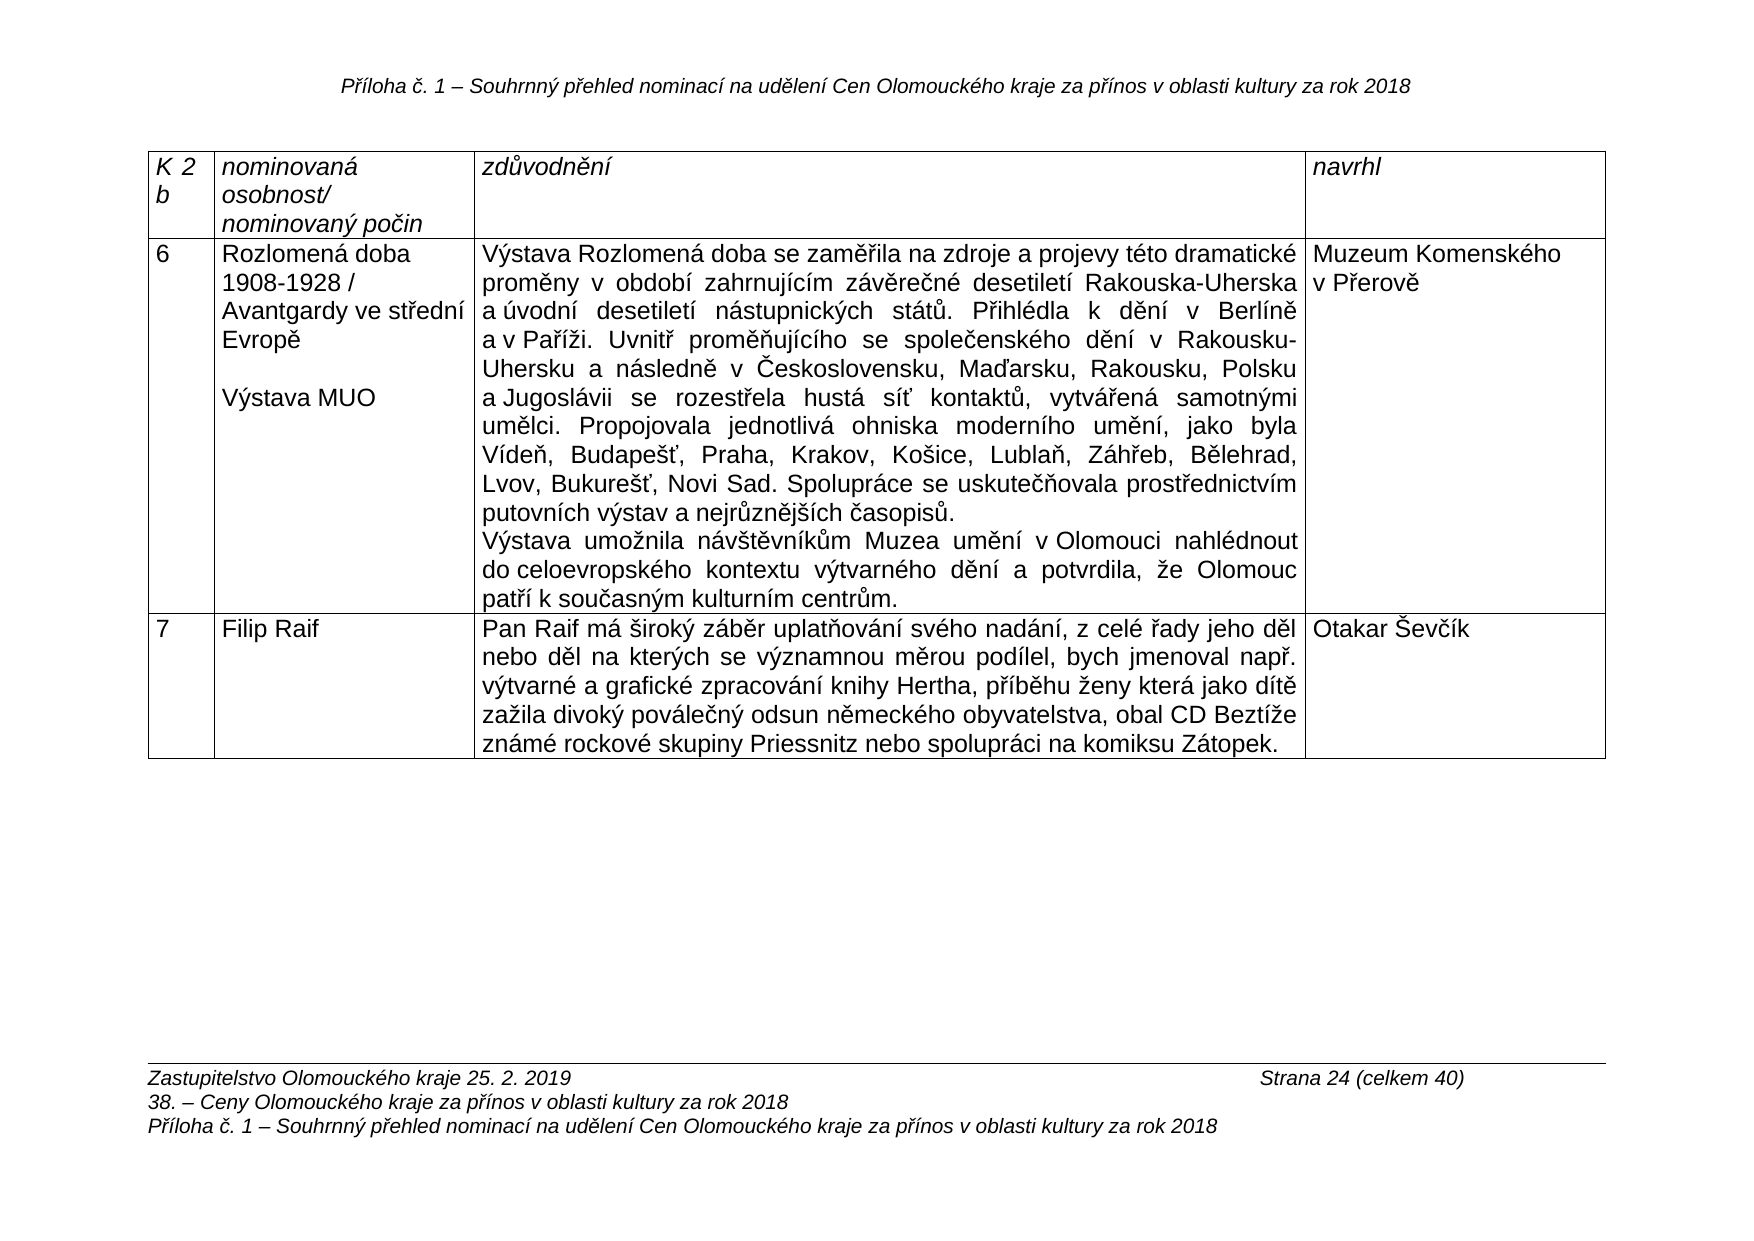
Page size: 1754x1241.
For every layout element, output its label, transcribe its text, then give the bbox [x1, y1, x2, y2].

table_header navrhl [1306, 152, 1605, 238]
table_cell Výstava Rozlomená doba se zaměřila na zdroje a projevy této dramatické proměny v období zahrnujícím závěrečné desetiletí Rakouska-Uherska a úvodní desetiletí nástupnických států. Přihlédla k dění v Berlíně a v Paříži. Uvnitř proměňujícího se společenského dění v Rakousku-Uhersku a následně v Československu, Maďarsku, Rakousku, Polsku a Jugoslávii se rozestřela hustá síť kontaktů, vytvářená samotnými umělci. Propojovala jednotlivá ohniska moderního umění, jako byla Vídeň, Budapešť, Praha, Krakov, Košice, Lublaň, Záhřeb, Bělehrad, Lvov, Bukurešť, Novi Sad. Spolupráce se uskutečňovala prostřednictvím putovních výstav a nejrůznějších časopisů. Výstava umožnila návštěvníkům Muzea umění v Olomouci nahlédnout do celoevropského kontextu výtvarného dění a potvrdila, že Olomouc patří k současným kulturním centrům. [475, 239, 1305, 613]
table_cell Pan Raif má široký záběr uplatňování svého nadání, z celé řady jeho děl nebo děl na kterých se významnou měrou podílel, bych jmenoval např. výtvarné a grafické zpracování knihy Hertha, příběhu ženy která jako dítě zažila divoký poválečný odsun německého obyvatelstva, obal CD Beztíže známé rockové skupiny Priessnitz nebo spolupráci na komiksu Zátopek. [475, 614, 1305, 757]
table_cell Muzeum Komenského v Přerově [1306, 239, 1605, 613]
table_cell 7 [149, 614, 214, 757]
table_cell Filip Raif [215, 614, 474, 757]
table_cell 6 [149, 239, 214, 613]
table_header zdůvodnění [475, 152, 1305, 238]
table_header nominovaná osobnost/ nominovaný počin [215, 152, 474, 238]
table_cell Otakar Ševčík [1306, 614, 1605, 757]
table_header K 2b [149, 152, 214, 238]
table_cell Rozlomená doba 1908-1928 / Avantgardy ve střední Evropě Výstava MUO [215, 239, 474, 613]
